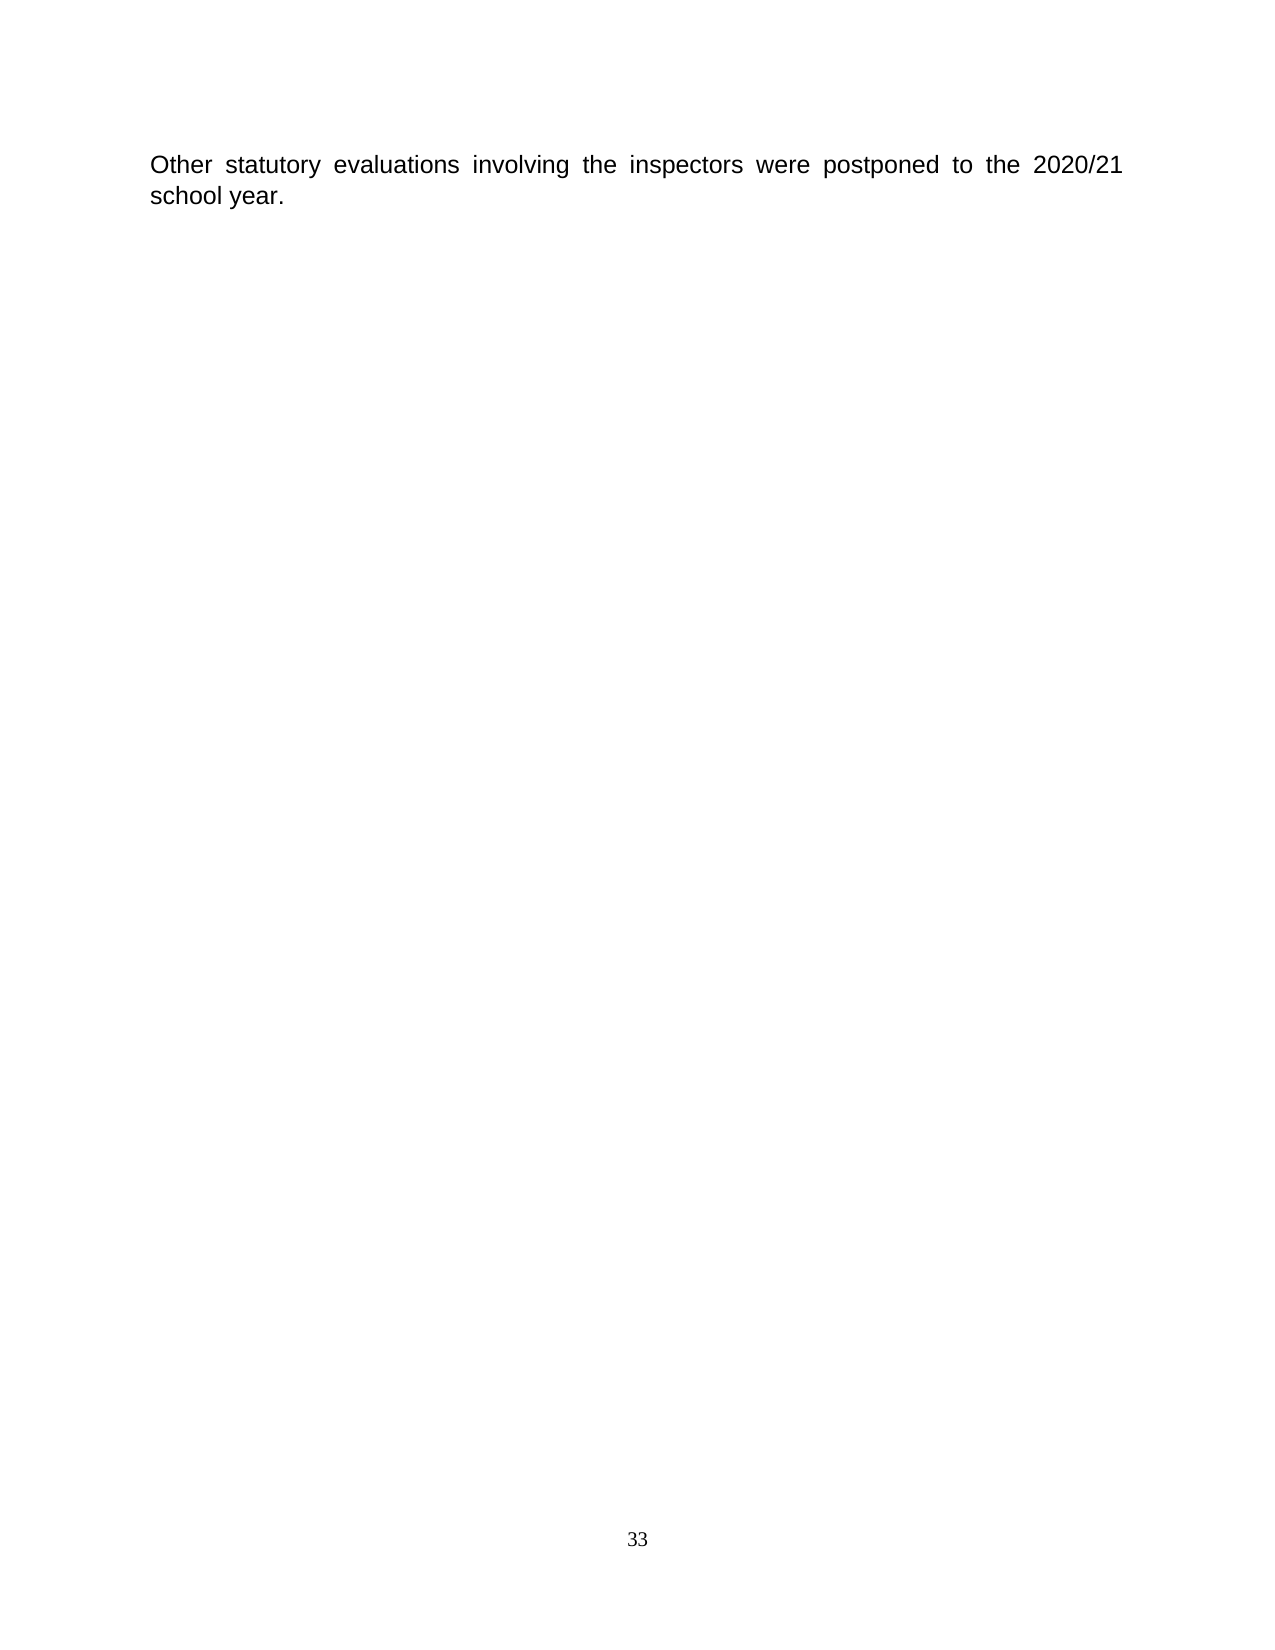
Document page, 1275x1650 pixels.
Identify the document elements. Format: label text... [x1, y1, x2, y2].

text Other statutory evaluations involving the inspectors were postponed to the 2020/21 school year. [150, 150, 1125, 210]
